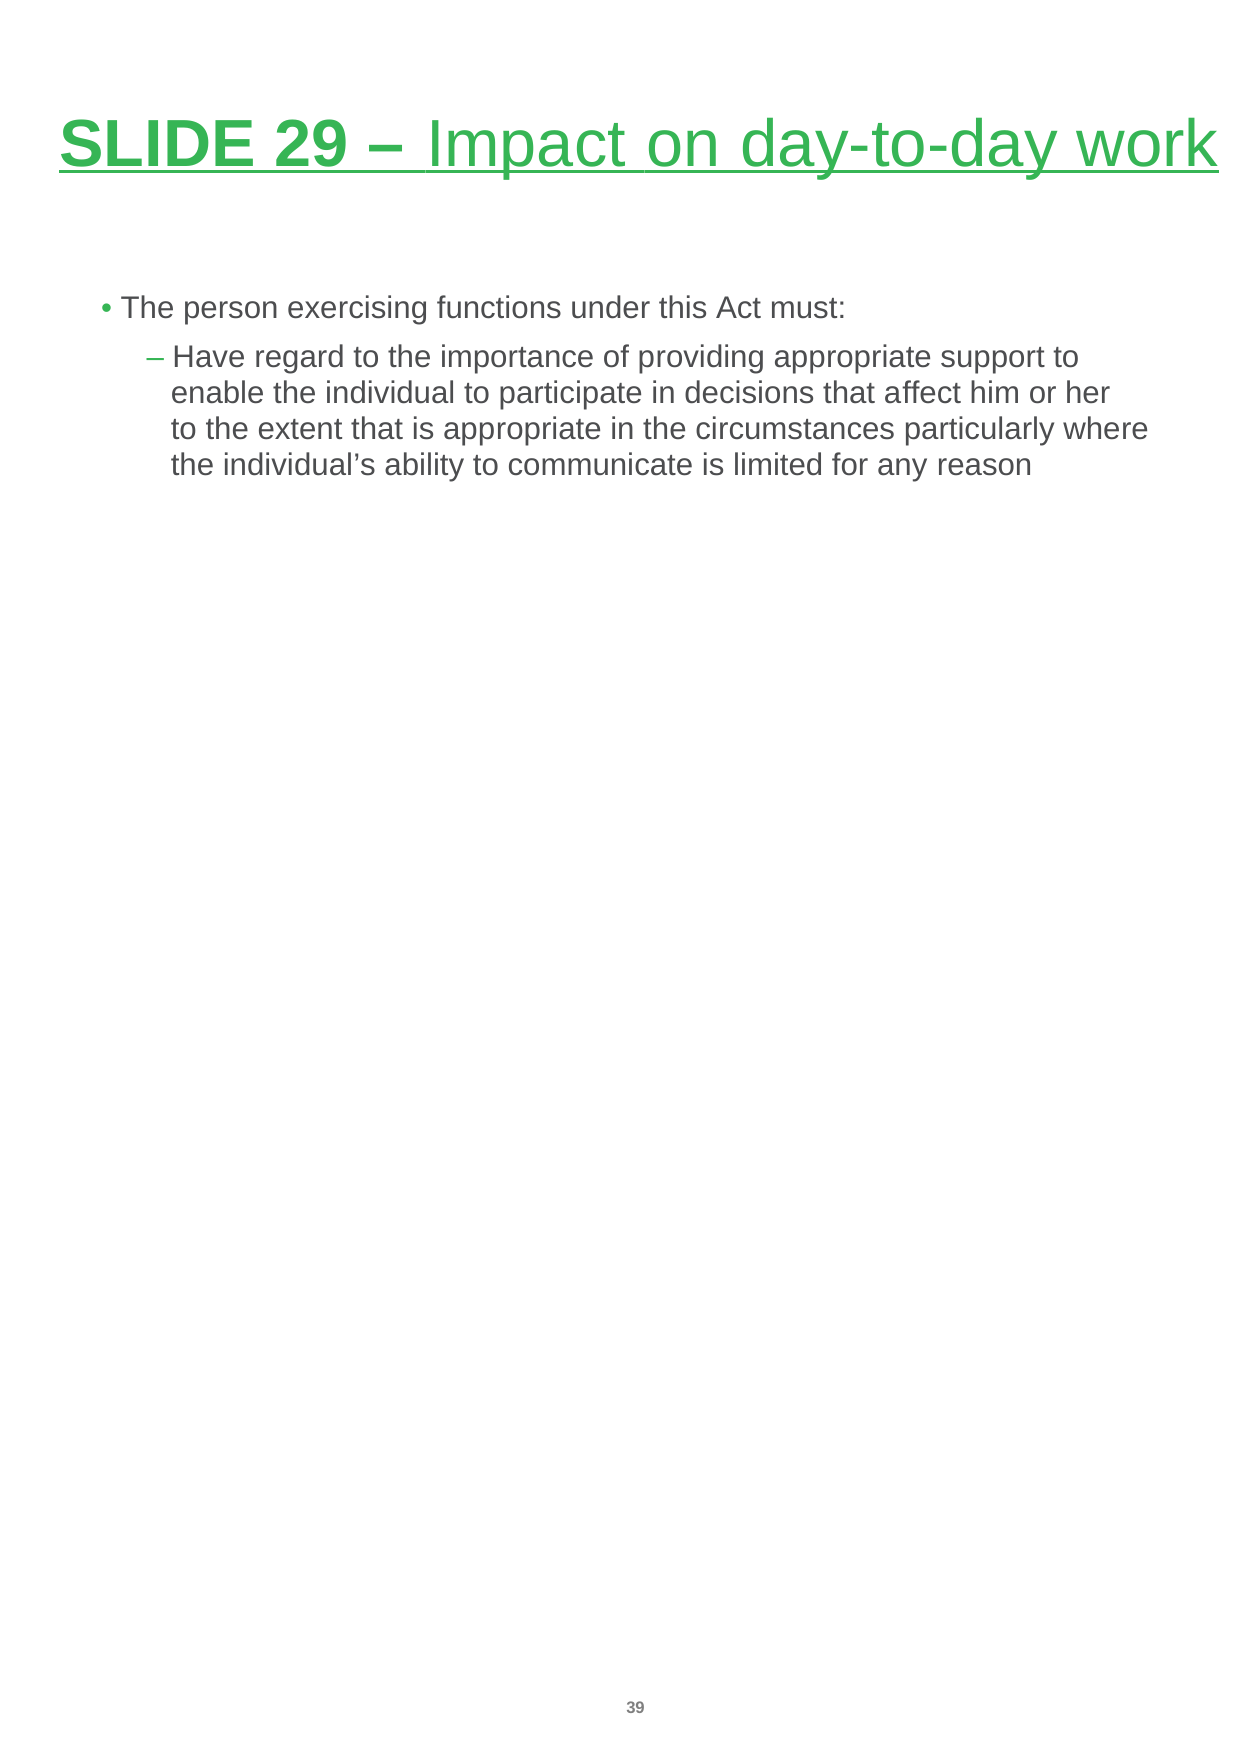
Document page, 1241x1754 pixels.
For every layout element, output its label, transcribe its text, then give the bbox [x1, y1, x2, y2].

text – Have regard to the importance of providing appropriate support to enable the individual to participate in decisions that affect him or her to the extent that is appropriate in the circumstances particularly where the individual’s ability to communicate is limited for any reason [146, 338, 1159, 482]
text SLIDE 29 – Impact on day-to-day work [59, 103, 1226, 180]
text • The person exercising functions under this Act must: [101, 289, 1213, 325]
